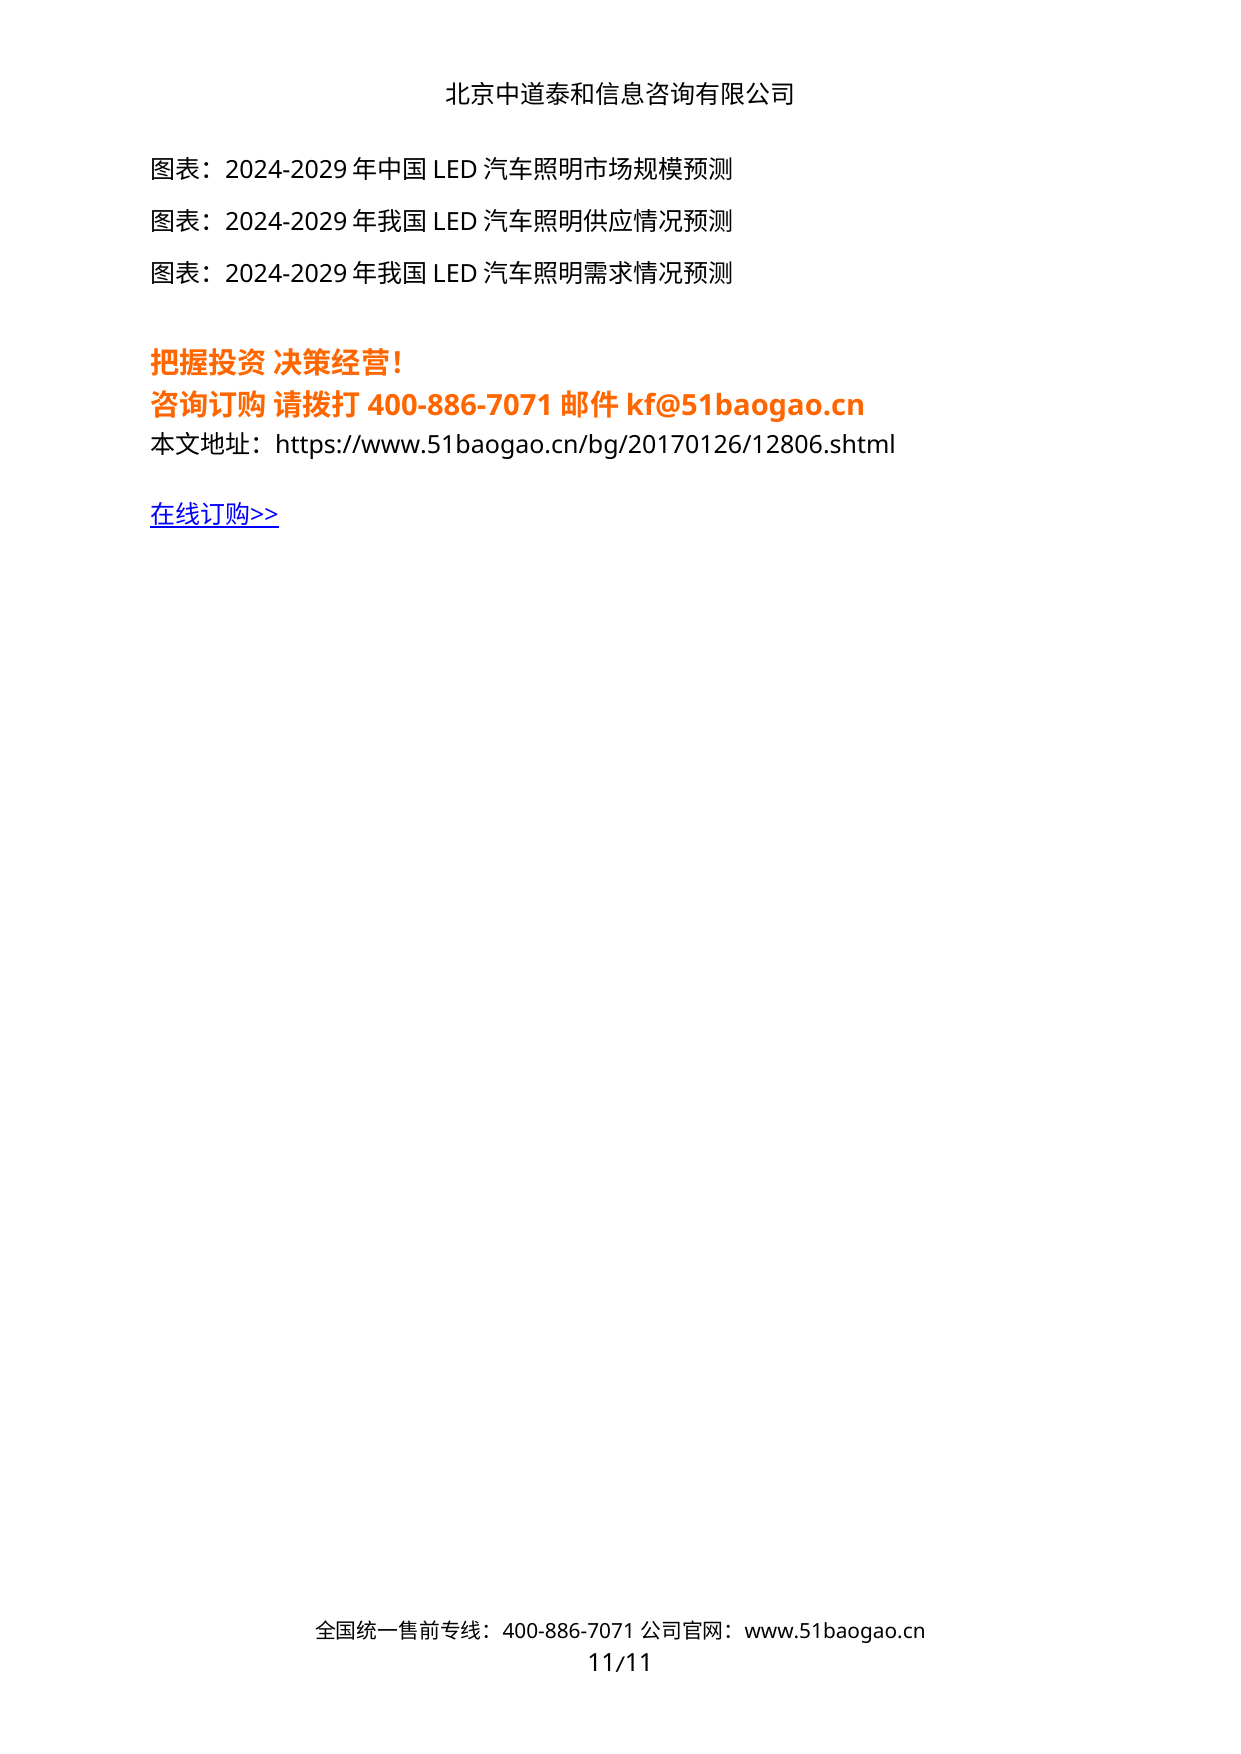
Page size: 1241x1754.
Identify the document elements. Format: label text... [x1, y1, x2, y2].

text 图表：2024-2029年我国LED汽车照明需求情况预测 [150, 254, 1090, 290]
text 图表：2024-2029年我国LED汽车照明供应情况预测 [150, 202, 1090, 238]
text 把握投资 决策经营！咨询订购 请拨打 400-886-7071 邮件 kf@51baogao.cn本文地址：https://www.51baogao.cn/bg/20170126/12806.shtml [150, 306, 1090, 461]
text 在线订购>> [150, 461, 1090, 531]
text 图表：2024-2029年中国LED汽车照明市场规模预测 [150, 150, 1090, 186]
